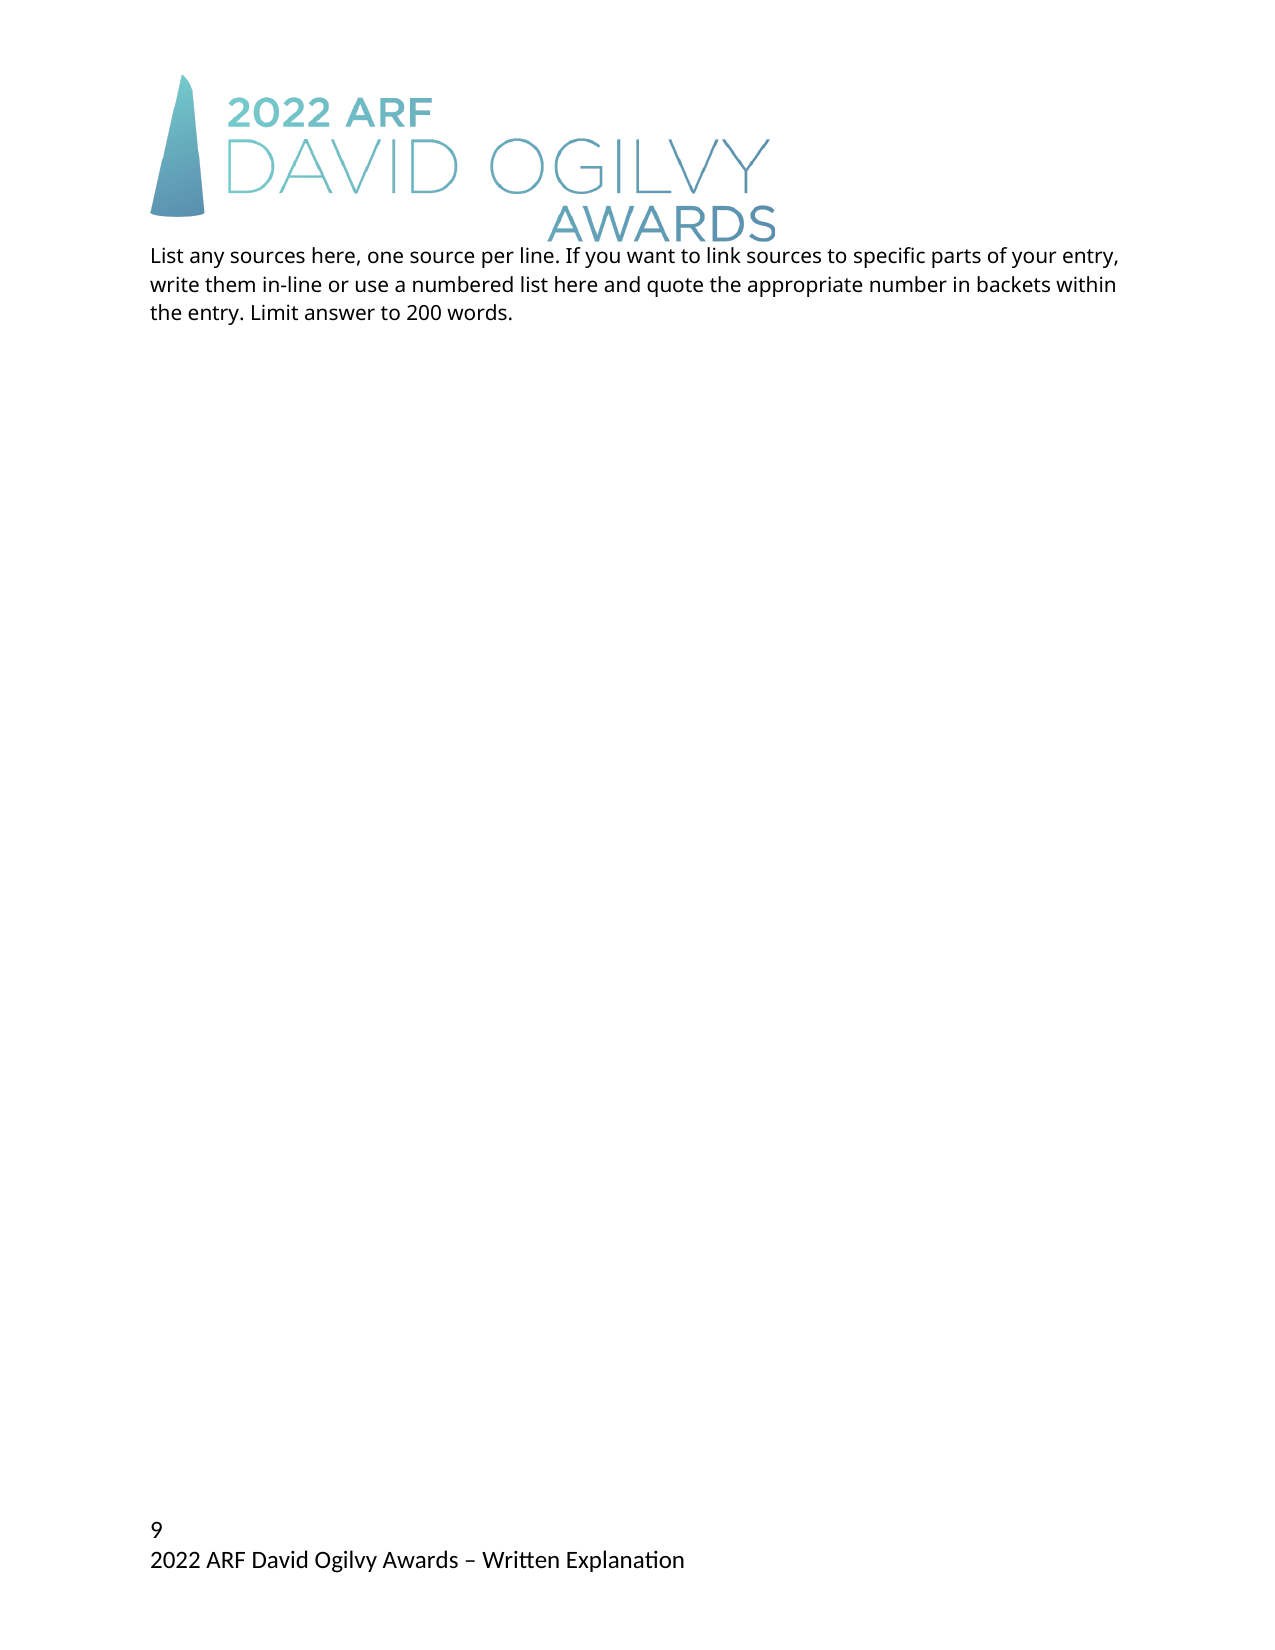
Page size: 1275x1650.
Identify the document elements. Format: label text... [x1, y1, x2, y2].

picture [150, 75, 775, 242]
text List any sources here, one source per line. If you want to link sources to specific parts of your entry, write them in-line or use a numbered list here and quote the appropriate number in backets within the entry. Limit answer to 200 words. [150, 242, 1125, 327]
